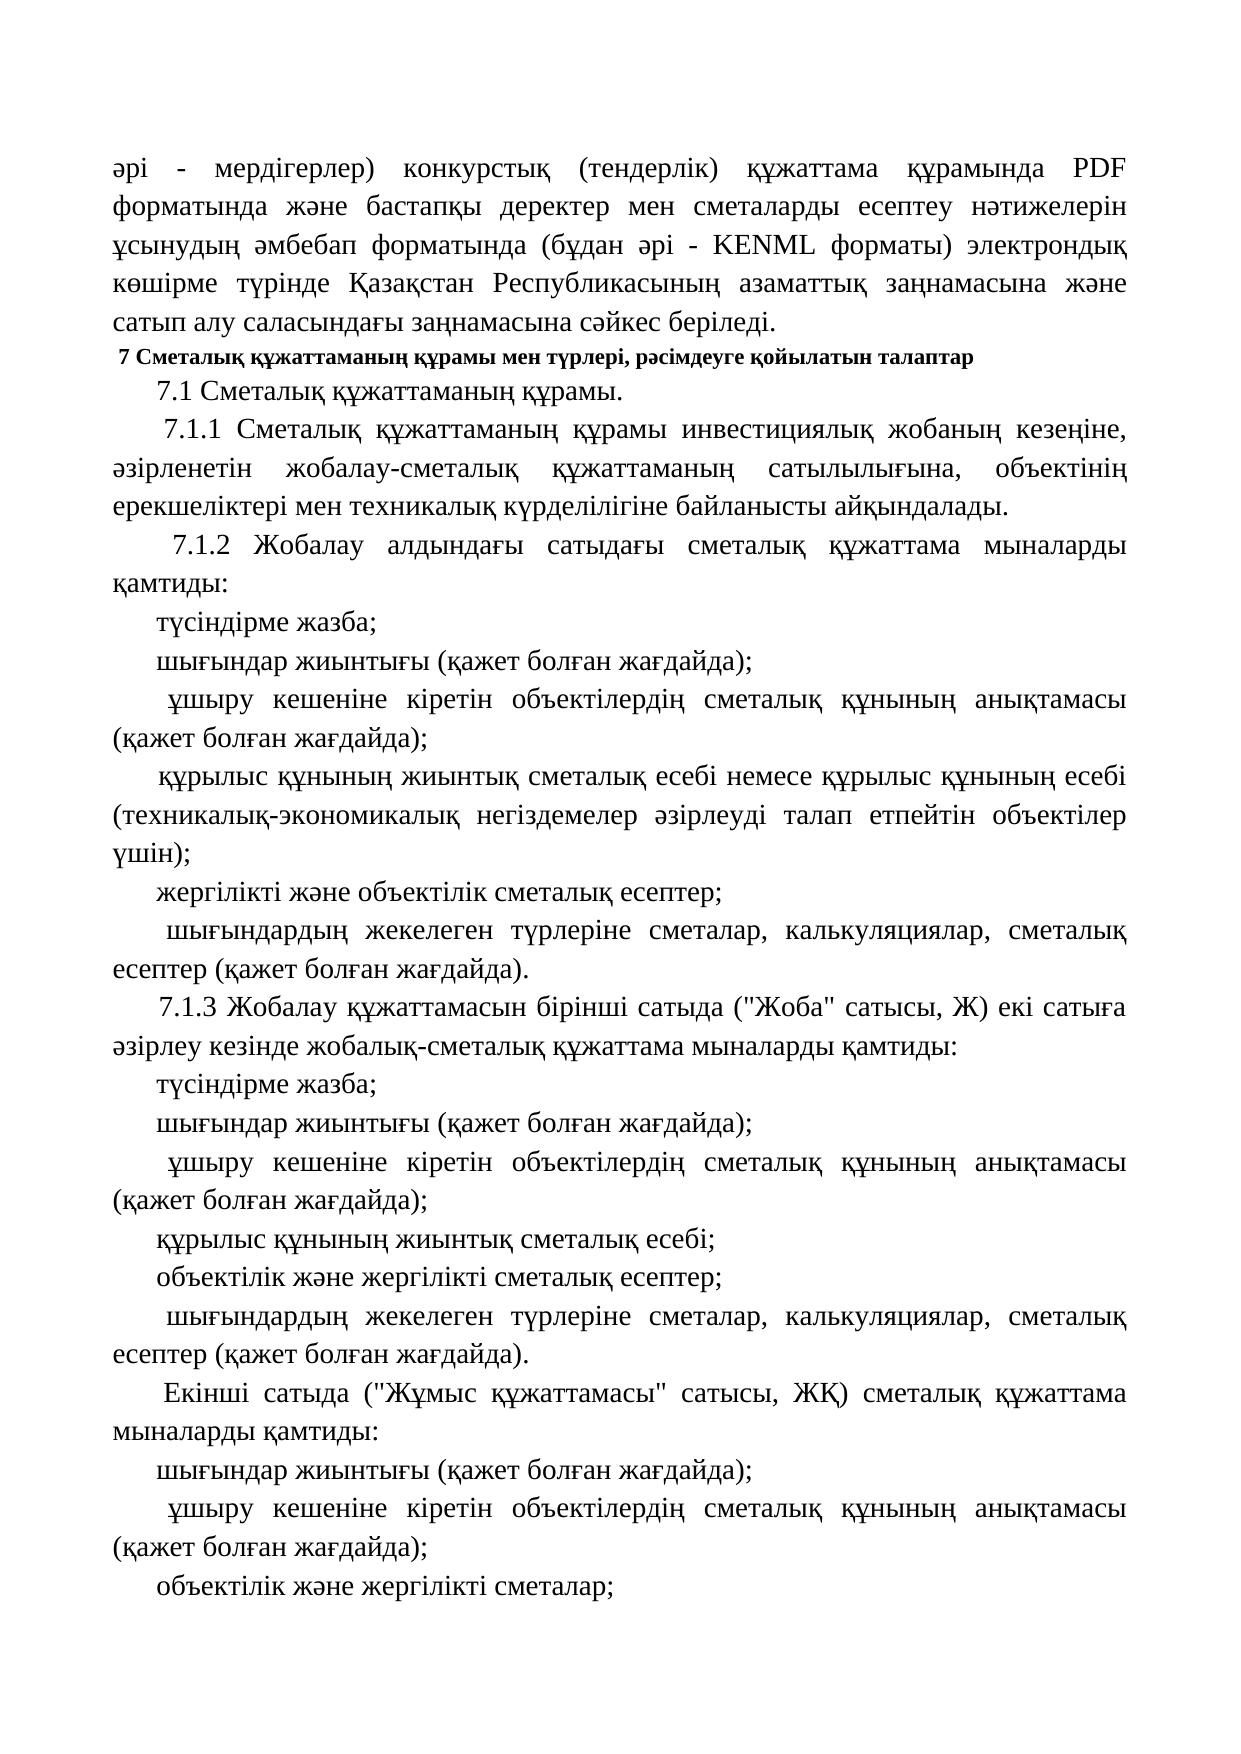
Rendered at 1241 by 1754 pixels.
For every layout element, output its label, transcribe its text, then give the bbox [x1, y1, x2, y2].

text Екінші сатыда ("Жұмыс құжаттамасы" сатысы, ЖҚ) сметалық құжаттама мыналарды қамтиды: [112, 1375, 1128, 1447]
text ұшыру кешеніне кіретін объектілердің сметалық құнының анықтамасы (қажет болған жағдайда); [112, 681, 1128, 753]
text шығындар жиынтығы (қажет болған жағдайда); [112, 1105, 1128, 1139]
text объектілік және жергілікті сметалық есептер; [112, 1259, 1128, 1293]
text ұшыру кешеніне кіретін объектілердің сметалық құнының анықтамасы (қажет болған жағдайда); [112, 1144, 1128, 1216]
text ұшыру кешеніне кіретін объектілердің сметалық құнының анықтамасы (қажет болған жағдайда); [112, 1491, 1128, 1563]
text 7.1.3 Жобалау құжаттамасын бірінші сатыда ("Жоба" сатысы, Ж) екі сатыға әзірлеу кезінде жобалық-сметалық құжаттама мыналарды қамтиды: [112, 989, 1128, 1062]
text 7.1.1 Сметалық құжаттаманың құрамы инвестициялық жобаның кезеңіне, әзірленетін жобалау-сметалық құжаттаманың сатылылығына, объектінің ерекшеліктері мен техникалық күрделілігіне байланысты айқындалады. [112, 411, 1128, 522]
text түсіндірме жазба; [112, 1067, 1128, 1100]
text шығындардың жекелеген түрлеріне сметалар, калькуляциялар, сметалық есептер (қажет болған жағдайда). [112, 1298, 1128, 1370]
text объектілік және жергілікті сметалар; [112, 1568, 1128, 1601]
text түсіндірме жазба; [112, 604, 1128, 638]
text құрылыс құнының жиынтық сметалық есебі; [112, 1221, 1128, 1254]
text құрылыс құнының жиынтық сметалық есебі немесе құрылыс құнының есебі (техникалық-экономикалық негіздемелер әзірлеуді талап етпейтін объектілер үшін); [112, 758, 1128, 869]
text 7.1 Сметалық құжаттаманың құрамы. [112, 373, 1128, 406]
text шығындар жиынтығы (қажет болған жағдайда); [112, 643, 1128, 676]
text жергілікті және объектілік сметалық есептер; [112, 874, 1128, 907]
text шығындардың жекелеген түрлеріне сметалар, калькуляциялар, сметалық есептер (қажет болған жағдайда). [112, 912, 1128, 984]
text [112, 150, 1128, 338]
text 7.1.2 Жобалау алдындағы сатыдағы сметалық құжаттама мыналарды қамтиды: [112, 527, 1128, 599]
text 7 Сметалық құжаттаманың құрамы мен түрлері, рәсімдеуге қойылатын талаптар [112, 343, 1128, 369]
text шығындар жиынтығы (қажет болған жағдайда); [112, 1452, 1128, 1486]
